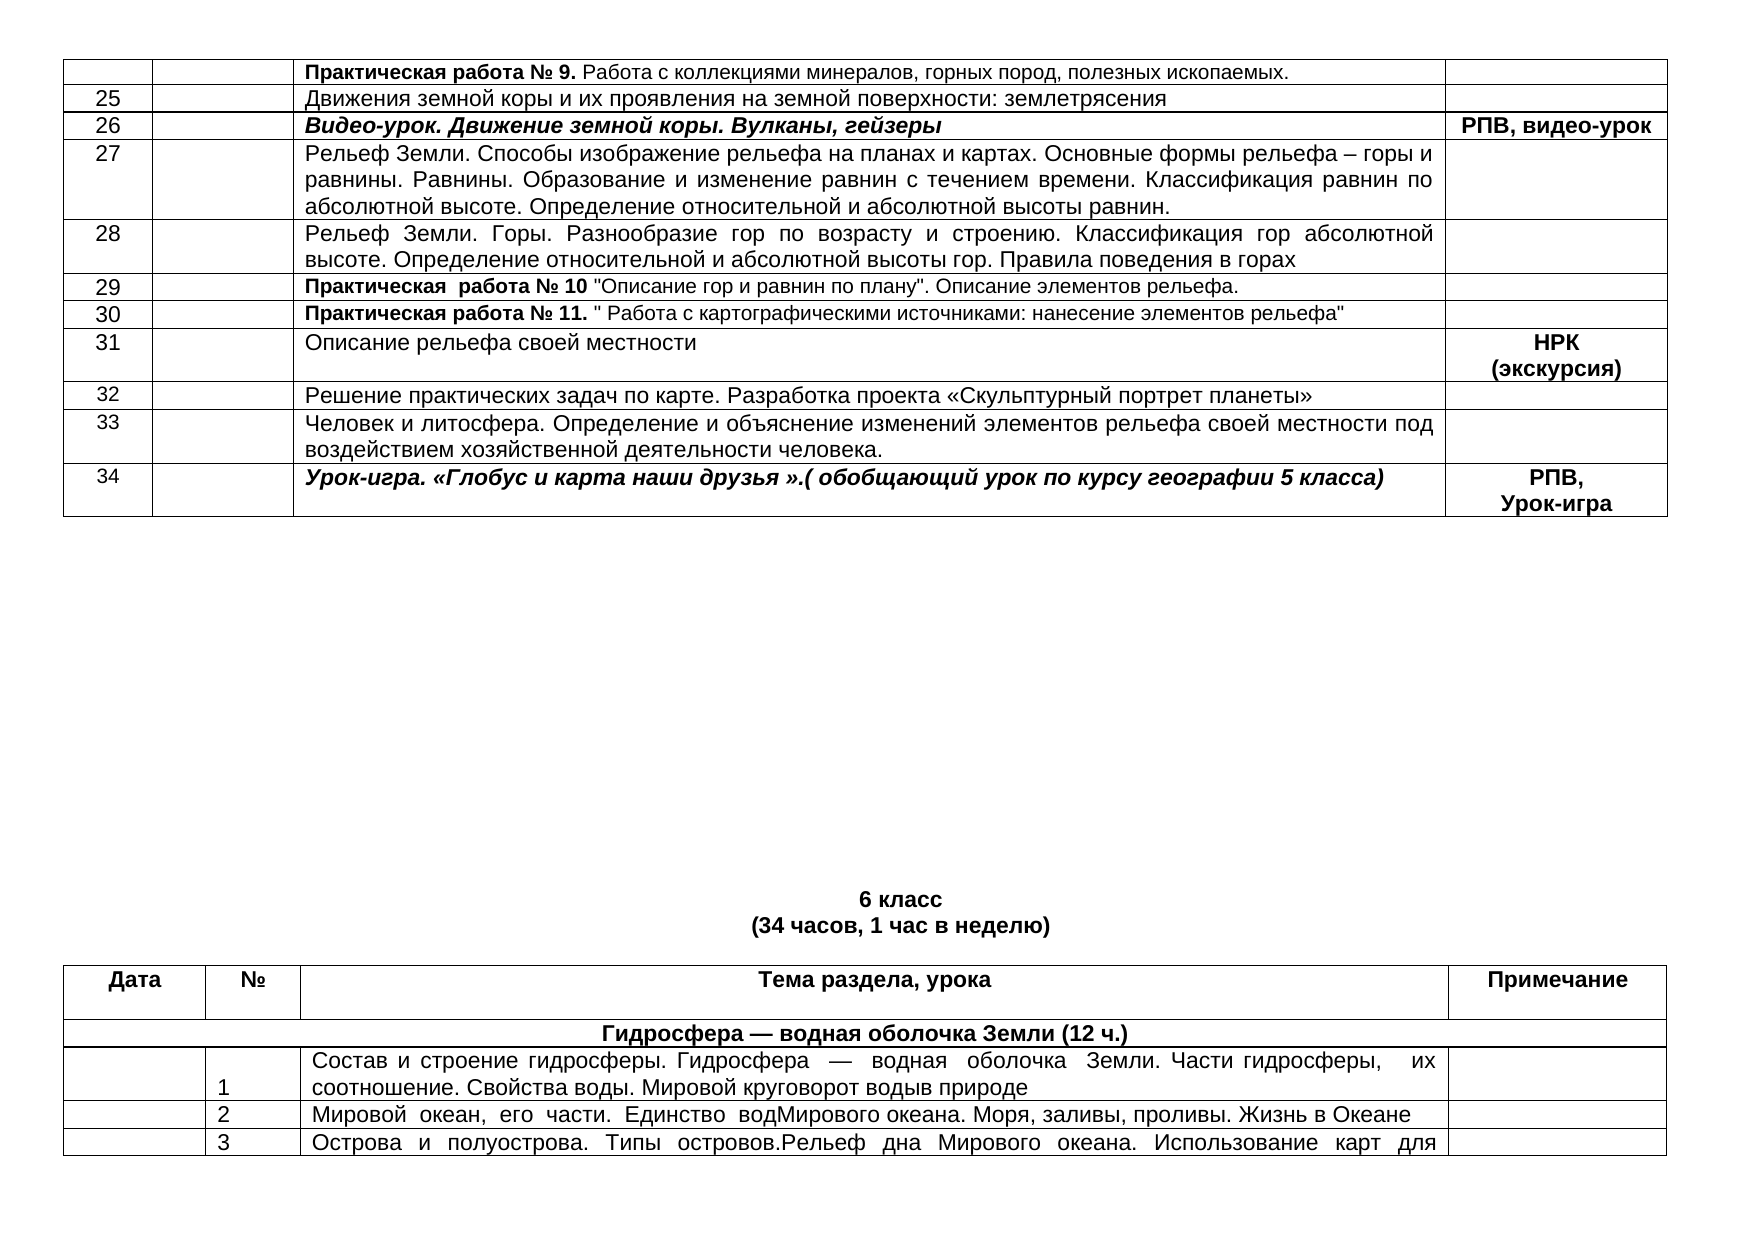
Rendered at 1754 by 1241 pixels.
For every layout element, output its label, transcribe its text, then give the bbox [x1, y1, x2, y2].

table_cell [153, 113, 293, 139]
table_cell [153, 464, 293, 516]
table_cell [1446, 220, 1667, 273]
table_cell [153, 301, 293, 327]
text (34 часов, 1 час в неделю) [75, 912, 1679, 939]
table_cell [1446, 301, 1667, 327]
table_cell [64, 1101, 205, 1127]
table_cell [1446, 140, 1667, 219]
table_cell [153, 382, 293, 409]
table_cell [153, 140, 293, 219]
text 6 класс [75, 886, 1679, 912]
table_cell 3 [206, 1129, 300, 1155]
table_cell 28 [64, 220, 152, 273]
table_cell 33 [64, 410, 152, 462]
table_cell 25 [64, 85, 152, 111]
table_cell Описание рельефа своей местности [294, 329, 1445, 381]
table_header Тема раздела, урока [301, 966, 1448, 1019]
table_cell Видео-урок. Движение земной коры. Вулканы, гейзеры [294, 113, 1445, 139]
table_cell [153, 85, 293, 111]
table_cell [1446, 410, 1667, 462]
table_cell [64, 1048, 205, 1100]
table_cell Решение практических задач по карте. Разработка проекта «Скульптурный портрет планеты» [294, 382, 1445, 409]
table_cell 31 [64, 329, 152, 381]
table_cell 1 [206, 1048, 300, 1100]
table_cell [1449, 1101, 1666, 1127]
table_header Дата [64, 966, 205, 1019]
table_cell Мировой океан, его части. Единство водМирового океана. Моря, заливы, проливы. Жизнь в Океане [301, 1101, 1448, 1127]
table_cell [153, 220, 293, 273]
table_cell [1446, 382, 1667, 409]
table_cell 34 [64, 464, 152, 516]
table_cell 24 [64, 60, 152, 84]
table_cell Урок-игра. «Глобус и карта наши друзья ».( обобщающий урок по курсу географии 5 класса) [294, 464, 1445, 516]
table_cell [153, 410, 293, 462]
table_cell Движения земной коры и их проявления на земной поверхности: землетрясения [294, 85, 1445, 111]
table_cell 29 [64, 274, 152, 300]
table_cell 2 [206, 1101, 300, 1127]
table_header № [206, 966, 300, 1019]
table_cell Человек и литосфера. Определение и объяснение изменений элементов рельефа своей местности под воздействием хозяйственной деятельности человека. [294, 410, 1445, 462]
table_cell [153, 329, 293, 381]
table_cell [153, 60, 293, 84]
table_header Примечание [1449, 966, 1666, 1019]
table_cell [294, 60, 1445, 84]
table_cell Практическая работа № 11. " Работа с картографическими источниками: нанесение элементов рельефа" [294, 301, 1445, 327]
table_cell [1446, 274, 1667, 300]
table_cell [64, 1129, 205, 1155]
table_cell НРК (экскурсия) [1446, 329, 1667, 381]
table_cell Гидросфера — водная оболочка Земли (12 ч.) [64, 1020, 1666, 1046]
table_cell 30 [64, 301, 152, 327]
table_cell 32 [64, 382, 152, 409]
table_cell 27 [64, 140, 152, 219]
table_cell Рельеф Земли. Горы. Разнообразие гор по возрасту и строению. Классификация гор абсолютной высоте. Определение относительной и абсолютной высоты гор. Правила поведения в горах [294, 220, 1445, 273]
table_cell [153, 274, 293, 300]
table_cell [1446, 60, 1667, 84]
table_cell [1449, 1129, 1666, 1155]
table_cell [1446, 85, 1667, 111]
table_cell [301, 1129, 1448, 1155]
table_cell РПВ, Урок-игра [1446, 464, 1667, 516]
table_cell Практическая работа № 10 "Описание гор и равнин по плану". Описание элементов рельефа. [294, 274, 1445, 300]
table_cell Состав и строение гидросферы. Гидросфера — водная оболочка Земли. Части гидросферы, их соотношение. Свойства воды. Мировой круговорот водыв природе [301, 1048, 1448, 1100]
table_cell 26 [64, 113, 152, 139]
table_cell [1449, 1048, 1666, 1100]
table_cell РПВ, видео-урок [1446, 113, 1667, 139]
table_cell Рельеф Земли. Способы изображение рельефа на планах и картах. Основные формы рельефа – горы и равнины. Равнины. Образование и изменение равнин с течением времени. Классификация равнин по абсолютной высоте. Определение относительной и абсолютной высоты равнин. [294, 140, 1445, 219]
